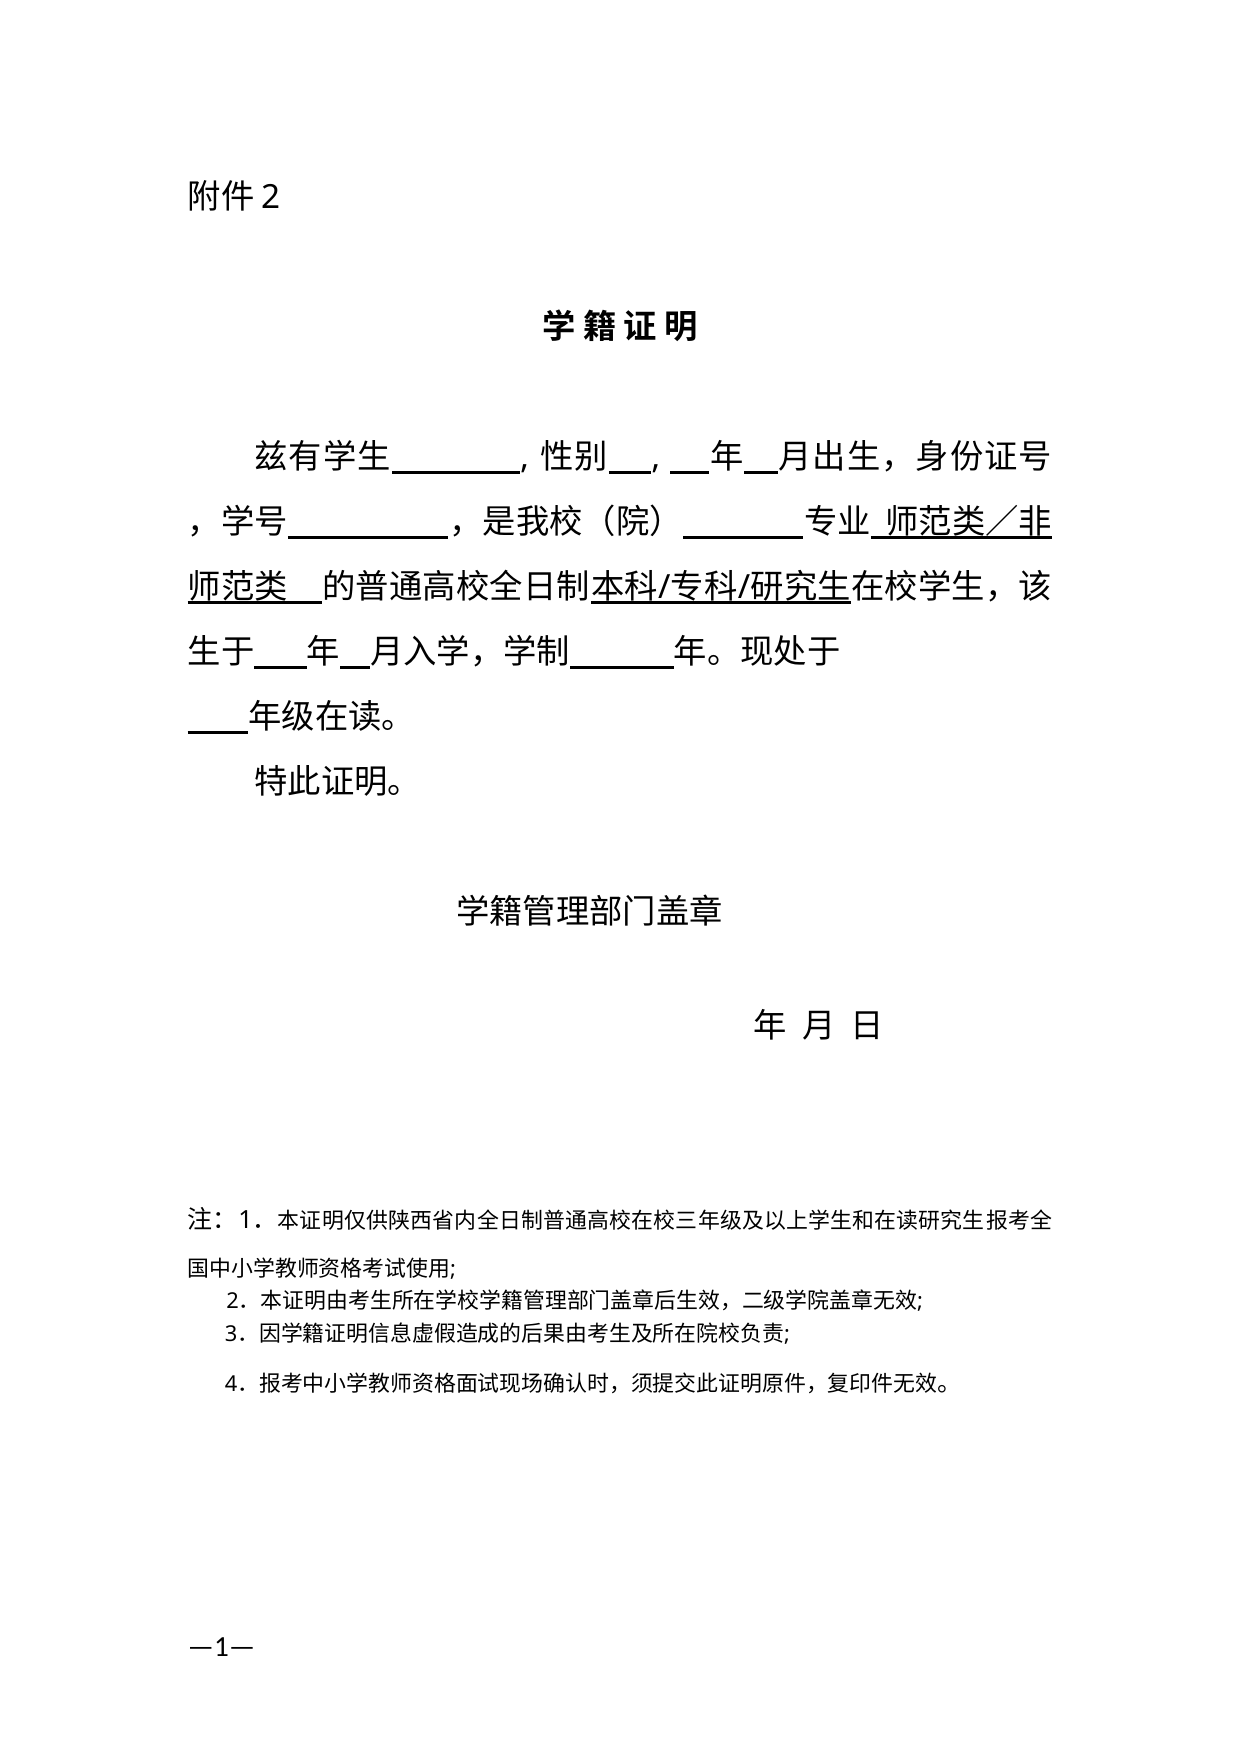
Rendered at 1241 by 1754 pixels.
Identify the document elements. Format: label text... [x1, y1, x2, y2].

text 学 籍 证 明 [187, 292, 1053, 357]
text 注：1．本证明仅供陕西省内全日制普通高校在校三年级及以上学生和在读研究生报考全国中小学教师资格考试使用; [187, 1185, 1053, 1283]
text 3．因学籍证明信息虚假造成的后果由考生及所在院校负责; [187, 1315, 1053, 1348]
text 年 月 日 [187, 990, 1053, 1055]
text 学籍管理部门盖章 [187, 877, 1053, 942]
text 附件2 [187, 162, 1053, 227]
text 4．报考中小学教师资格面试现场确认时，须提交此证明原件，复印件无效。 [187, 1348, 1053, 1413]
text 年级在读。 [187, 682, 1053, 747]
text 兹有学生 , 性别 , 年 月出生，身份证号 ，学号 ，是我校（院） 专业 师范类／非师范类 的普通高校全日制本科/专科/研究生在校学生，该生于 年 月入学，学制 年。现处于 [187, 422, 1053, 682]
text 2．本证明由考生所在学校学籍管理部门盖章后生效，二级学院盖章无效; [187, 1283, 1053, 1315]
text 特此证明。 [187, 747, 1053, 812]
